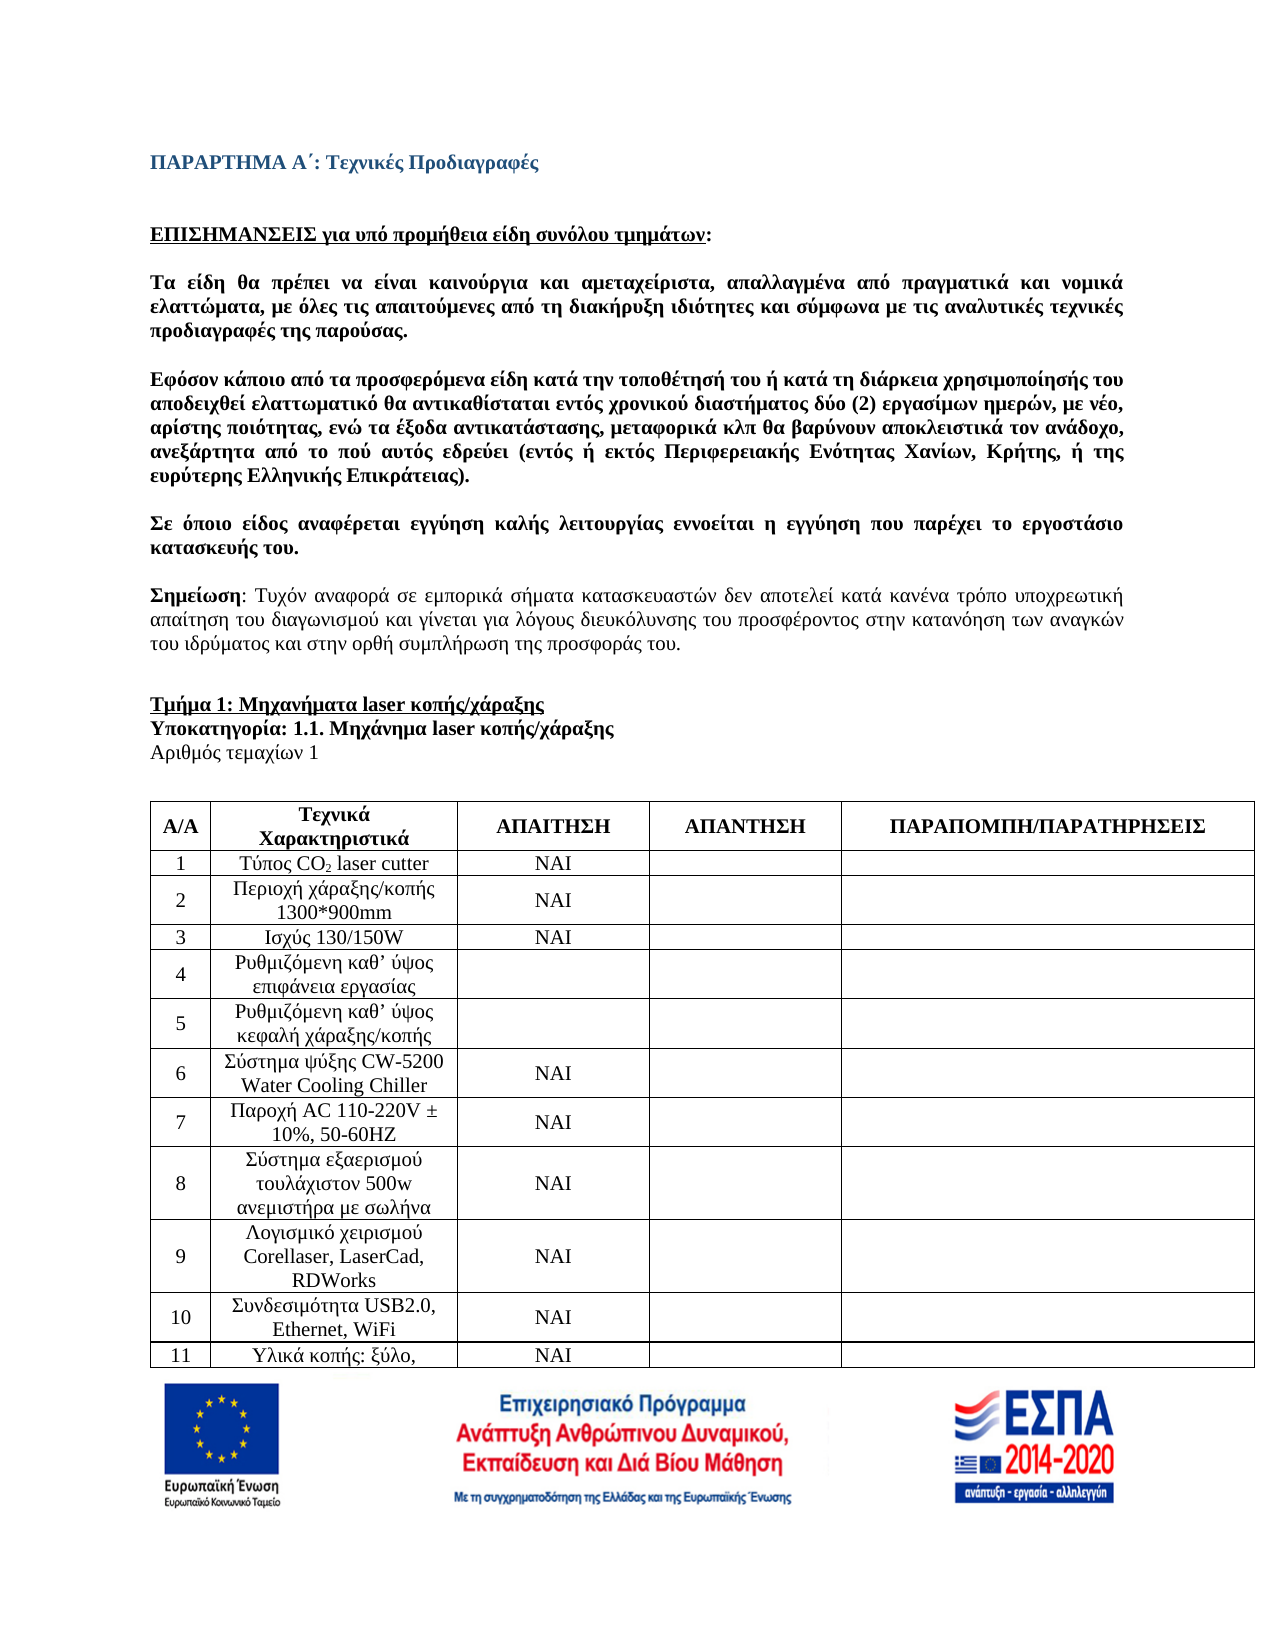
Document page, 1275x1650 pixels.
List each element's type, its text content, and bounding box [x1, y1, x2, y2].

text Σημείωση: Τυχόν αναφορά σε εμπορικά σήματα κατασκευαστών δεν αποτελεί κατά κανένα τρόπο υποχρεωτική απαίτηση του διαγωνισμού και γίνεται για λόγους διευκόλυνσης του προσφέροντος στην κατανόηση των αναγκών του ιδρύματος και στην ορθή συμπλήρωση της προσφοράς του. [150, 583, 1125, 655]
table_cell 11 [151, 1343, 210, 1367]
table_cell 6 [151, 1049, 210, 1097]
table_cell Λογισμικό χειρισμού Corellaser, LaserCad, RDWorks [211, 1220, 457, 1292]
table_cell ΝΑΙ [458, 1293, 649, 1341]
table_cell 8 [151, 1147, 210, 1219]
table_cell [650, 851, 841, 875]
table_cell [842, 1147, 1254, 1219]
table_cell ΝΑΙ [458, 1220, 649, 1292]
table_cell [650, 1098, 841, 1146]
table_cell ΝΑΙ [458, 1049, 649, 1097]
table_header ΑΠΑΝΤΗΣΗ [650, 802, 841, 850]
text Εφόσον κάποιο από τα προσφερόμενα είδη κατά την τοποθέτησή του ή κατά τη διάρκεια χρησιμοποίησής του αποδειχθεί ελαττωματικό θα αντικαθίσταται εντός χρονικού διαστήματος δύο (2) εργασίμων ημερών, με νέο, αρίστης ποιότητας, ενώ τα έξοδα αντικατάστασης, μεταφορικά κλπ θα βαρύνουν αποκλειστικά τον ανάδοχο, ανεξάρτητα από το πού αυτός εδρεύει (εντός ή εκτός Περιφερειακής Ενότητας Χανίων, Κρήτης, ή της ευρύτερης Ελληνικής Επικράτειας). [150, 367, 1125, 487]
table_cell [842, 925, 1254, 949]
text Αριθμός τεμαχίων 1 [150, 740, 1125, 764]
table_header Τεχνικά Χαρακτηριστικά [211, 802, 457, 850]
table_cell [842, 1098, 1254, 1146]
table_cell Υλικά κοπής: ξύλο, ακρυλικό, χαρτόνι, δέρμα, πλαστικό [211, 1343, 457, 1367]
table_cell Παροχή AC 110-220V ± 10%, 50-60HZ [211, 1098, 457, 1146]
table_cell Ρυθμιζόμενη καθ’ ύψος επιφάνεια εργασίας [211, 950, 457, 998]
table_header ΠΑΡΑΠΟΜΠΗ/ΠΑΡΑΤΗΡΗΣΕΙΣ [842, 802, 1254, 850]
table_cell [650, 950, 841, 998]
text Σε όποιο είδος αναφέρεται εγγύηση καλής λειτουργίας εννοείται η εγγύηση που παρέχει το εργοστάσιο κατασκευής του. [150, 511, 1125, 559]
table_cell ΝΑΙ [458, 1147, 649, 1219]
table_cell ΝΑΙ [458, 925, 649, 949]
table_cell Σύστημα εξαερισμού τουλάχιστον 500w ανεμιστήρα με σωλήνα [211, 1147, 457, 1219]
table_cell 9 [151, 1220, 210, 1292]
table_cell 4 [151, 950, 210, 998]
table_cell [650, 999, 841, 1047]
table_cell [842, 999, 1254, 1047]
table_cell ΝΑΙ [458, 1343, 649, 1367]
text ΠΑΡΑΡΤΗΜΑ Α΄: Τεχνικές Προδιαγραφές [150, 150, 1125, 174]
table_cell [842, 1049, 1254, 1097]
table_cell [458, 999, 649, 1047]
table_cell [650, 1049, 841, 1097]
table_cell 2 [151, 876, 210, 924]
text ΕΠΙΣΗΜΑΝΣΕΙΣ για υπό προμήθεια είδη συνόλου τμημάτων: [150, 222, 1125, 246]
table_cell [842, 1220, 1254, 1292]
table_cell [650, 1220, 841, 1292]
table_cell 1 [151, 851, 210, 875]
table_cell [650, 1343, 841, 1367]
table_cell Περιοχή χάραξης/κοπής 1300*900mm [211, 876, 457, 924]
picture [150, 1372, 1125, 1518]
table_cell 3 [151, 925, 210, 949]
table_cell [650, 876, 841, 924]
table_cell [842, 876, 1254, 924]
table_header Α/Α [151, 802, 210, 850]
table_cell Τύπος CΟ2 laser cutter [211, 851, 457, 875]
table_cell [842, 851, 1254, 875]
table_cell Σύστημα ψύξης CW-5200 Water Cooling Chiller [211, 1049, 457, 1097]
table_cell Ισχύς 130/150W [211, 925, 457, 949]
table_cell ΝΑΙ [458, 1098, 649, 1146]
table_header ΑΠΑΙΤΗΣΗ [458, 802, 649, 850]
table_cell [650, 1147, 841, 1219]
text Τμήμα 1: Μηχανήματα laser κοπής/χάραξης [150, 692, 1125, 716]
table_cell [650, 1293, 841, 1341]
text Τα είδη θα πρέπει να είναι καινούργια και αμεταχείριστα, απαλλαγμένα από πραγματικά και νομικά ελαττώματα, με όλες τις απαιτούμενες από τη διακήρυξη ιδιότητες και σύμφωνα με τις αναλυτικές τεχνικές προδιαγραφές της παρούσας. [150, 270, 1125, 342]
table_cell Συνδεσιμότητα USB2.0, Ethernet, WiFi [211, 1293, 457, 1341]
table_cell 7 [151, 1098, 210, 1146]
table_cell [842, 1293, 1254, 1341]
text Υποκατηγορία: 1.1. Μηχάνημα laser κοπής/χάραξης [150, 716, 1125, 740]
table_cell Ρυθμιζόμενη καθ’ ύψος κεφαλή χάραξης/κοπής [211, 999, 457, 1047]
table_cell 5 [151, 999, 210, 1047]
table_cell ΝΑΙ [458, 851, 649, 875]
table_cell [650, 925, 841, 949]
table_cell [842, 1343, 1254, 1367]
table_cell ΝΑΙ [458, 876, 649, 924]
table_cell [842, 950, 1254, 998]
table_cell [458, 950, 649, 998]
table_cell 10 [151, 1293, 210, 1341]
